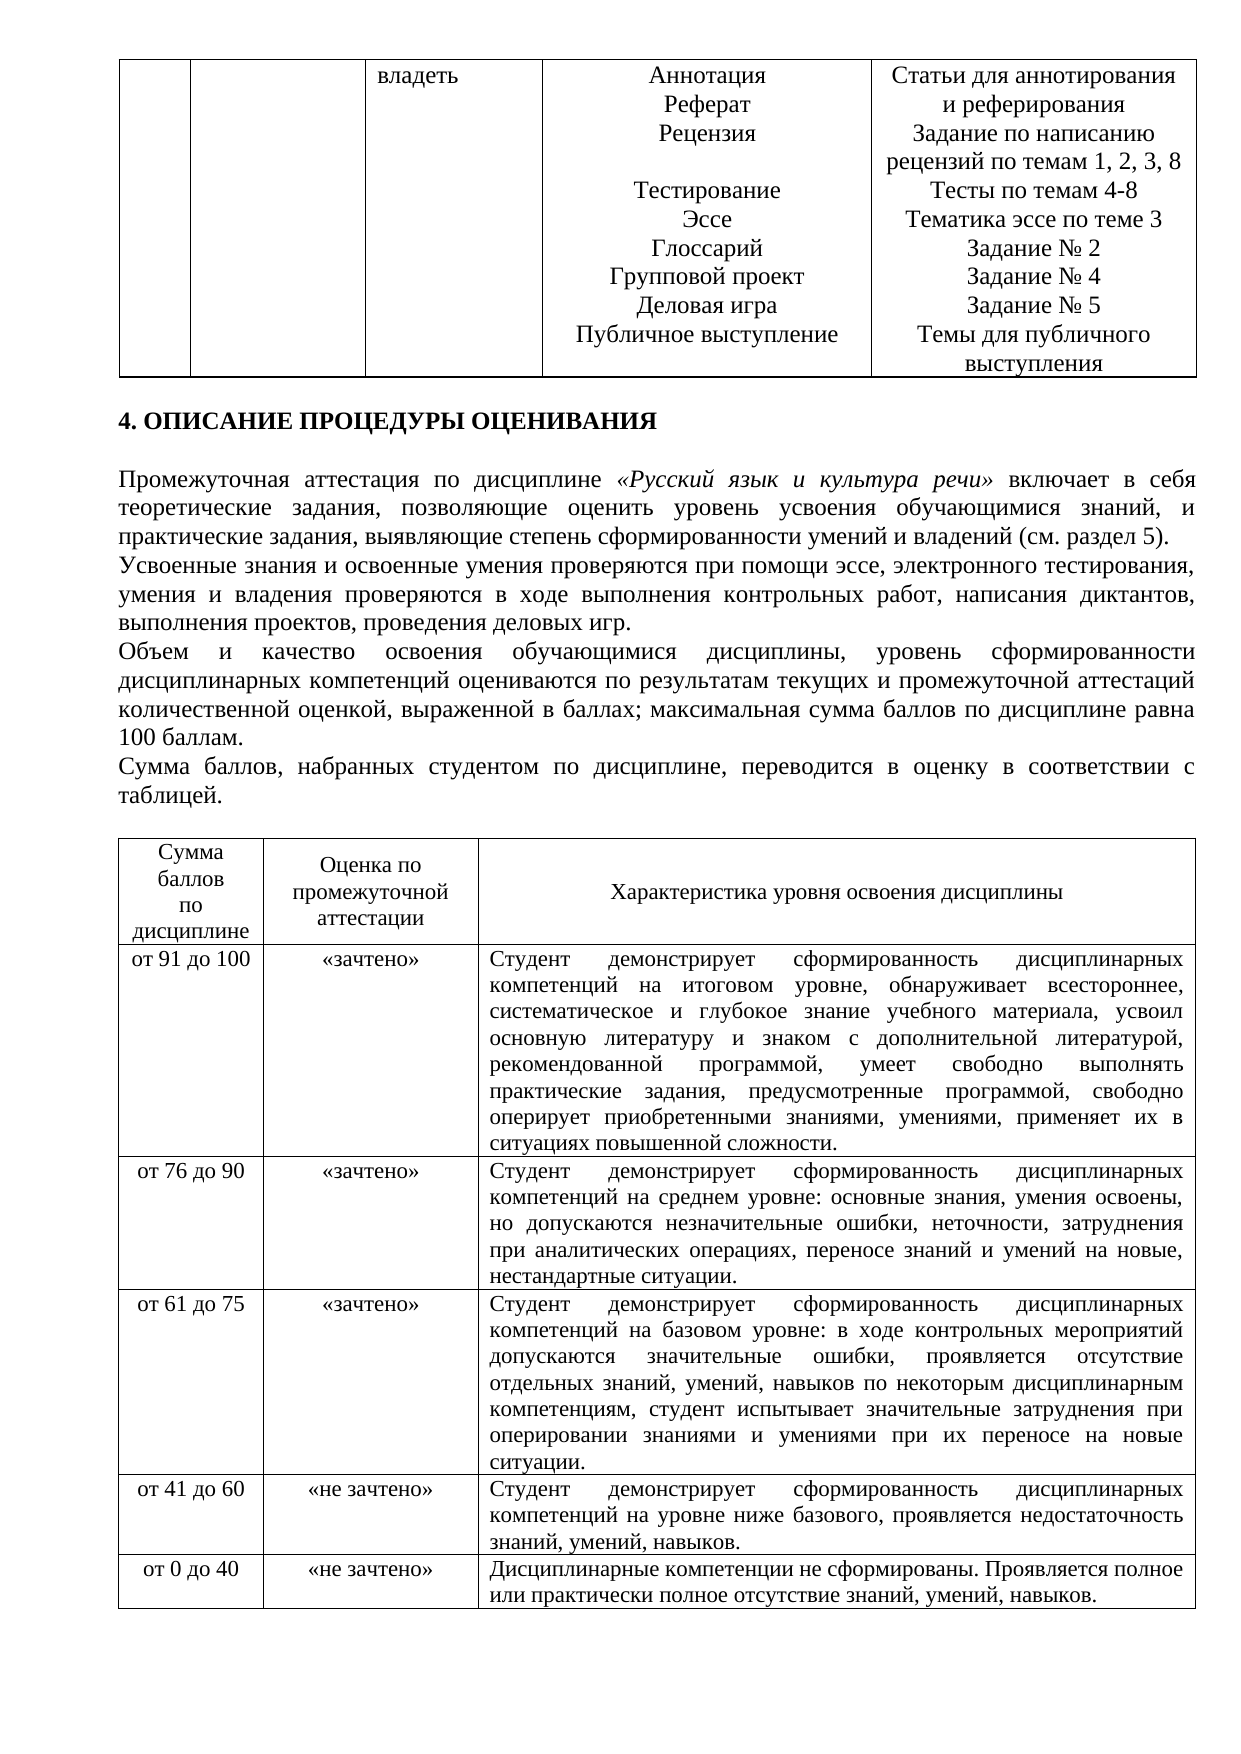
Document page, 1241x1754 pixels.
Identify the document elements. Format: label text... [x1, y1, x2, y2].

table_cell Статьи для аннотирования и реферирования Задание по написанию рецензий по темам 1, 2, 3, 8 Тесты по темам 4-8 Тематика эссе по теме 3 Задание № 2 Задание № 4 Задание № 5 Темы для публичного выступления [872, 60, 1196, 376]
table_header Сумма баллов по дисциплине [119, 839, 263, 944]
table_header Характеристика уровня освоения дисциплины [479, 839, 1195, 944]
table_cell «не зачтено» [264, 1475, 478, 1554]
table_cell «зачтено» [264, 1290, 478, 1474]
table_cell от 61 до 75 [119, 1290, 263, 1474]
table_cell Студент демонстрирует сформированность дисциплинарных компетенций на базовом уровне: в ходе контрольных мероприятий допускаются значительные ошибки, проявляется отсутствие отдельных знаний, умений, навыков по некоторым дисциплинарным компетенциям, студент испытывает значительные затруднения при оперировании знаниями и умениями при их переносе на новые ситуации. [479, 1290, 1195, 1474]
table_cell Аннотация Реферат Рецензия Тестирование Эссе Глоссарий Групповой проект Деловая игра Публичное выступление [543, 60, 871, 376]
table_cell от 0 до 40 [119, 1555, 263, 1608]
table_cell Студент демонстрирует сформированность дисциплинарных компетенций на итоговом уровне, обнаруживает всестороннее, систематическое и глубокое знание учебного материала, усвоил основную литературу и знаком с дополнительной литературой, рекомендованной программой, умеет свободно выполнять практические задания, предусмотренные программой, свободно оперирует приобретенными знаниями, умениями, применяет их в ситуациях повышенной сложности. [479, 945, 1195, 1156]
table_header Оценка по промежуточной аттестации [264, 839, 478, 944]
table_cell владеть [366, 60, 542, 376]
table_cell Студент демонстрирует сформированность дисциплинарных компетенций на среднем уровне: основные знания, умения освоены, но допускаются незначительные ошибки, неточности, затруднения при аналитических операциях, переносе знаний и умений на новые, нестандартные ситуации. [479, 1157, 1195, 1288]
text Усвоенные знания и освоенные умения проверяются при помощи эссе, электронного тестирования, умения и владения проверяются в ходе выполнения контрольных работ, написания диктантов, выполнения проектов, проведения деловых игр. [118, 550, 1196, 636]
table_cell от 76 до 90 [119, 1157, 263, 1288]
text 4. ОПИСАНИЕ ПРОЦЕДУРЫ ОЦЕНИВАНИЯ [118, 406, 1196, 435]
table_cell «зачтено» [264, 1157, 478, 1288]
table_cell «не зачтено» [264, 1555, 478, 1608]
table_cell от 91 до 100 [119, 945, 263, 1156]
table_cell Дисциплинарные компетенции не сформированы. Проявляется полное или практически полное отсутствие знаний, умений, навыков. [479, 1555, 1195, 1608]
text Промежуточная аттестация по дисциплине «Русский язык и культура речи» включает в себя теоретические задания, позволяющие оценить уровень усвоения обучающимися знаний, и практические задания, выявляющие степень сформированности умений и владений (см. раздел 5). [118, 464, 1196, 550]
table_cell «зачтено» [264, 945, 478, 1156]
text Сумма баллов, набранных студентом по дисциплине, переводится в оценку в соответствии с таблицей. [118, 751, 1196, 809]
text Объем и качество освоения обучающимися дисциплины, уровень сформированности дисциплинарных компетенций оцениваются по результатам текущих и промежуточной аттестаций количественной оценкой, выраженной в баллах; максимальная сумма баллов по дисциплине равна 100 баллам. [118, 636, 1196, 751]
table_cell Студент демонстрирует сформированность дисциплинарных компетенций на уровне ниже базового, проявляется недостаточность знаний, умений, навыков. [479, 1475, 1195, 1554]
table_cell от 41 до 60 [119, 1475, 263, 1554]
